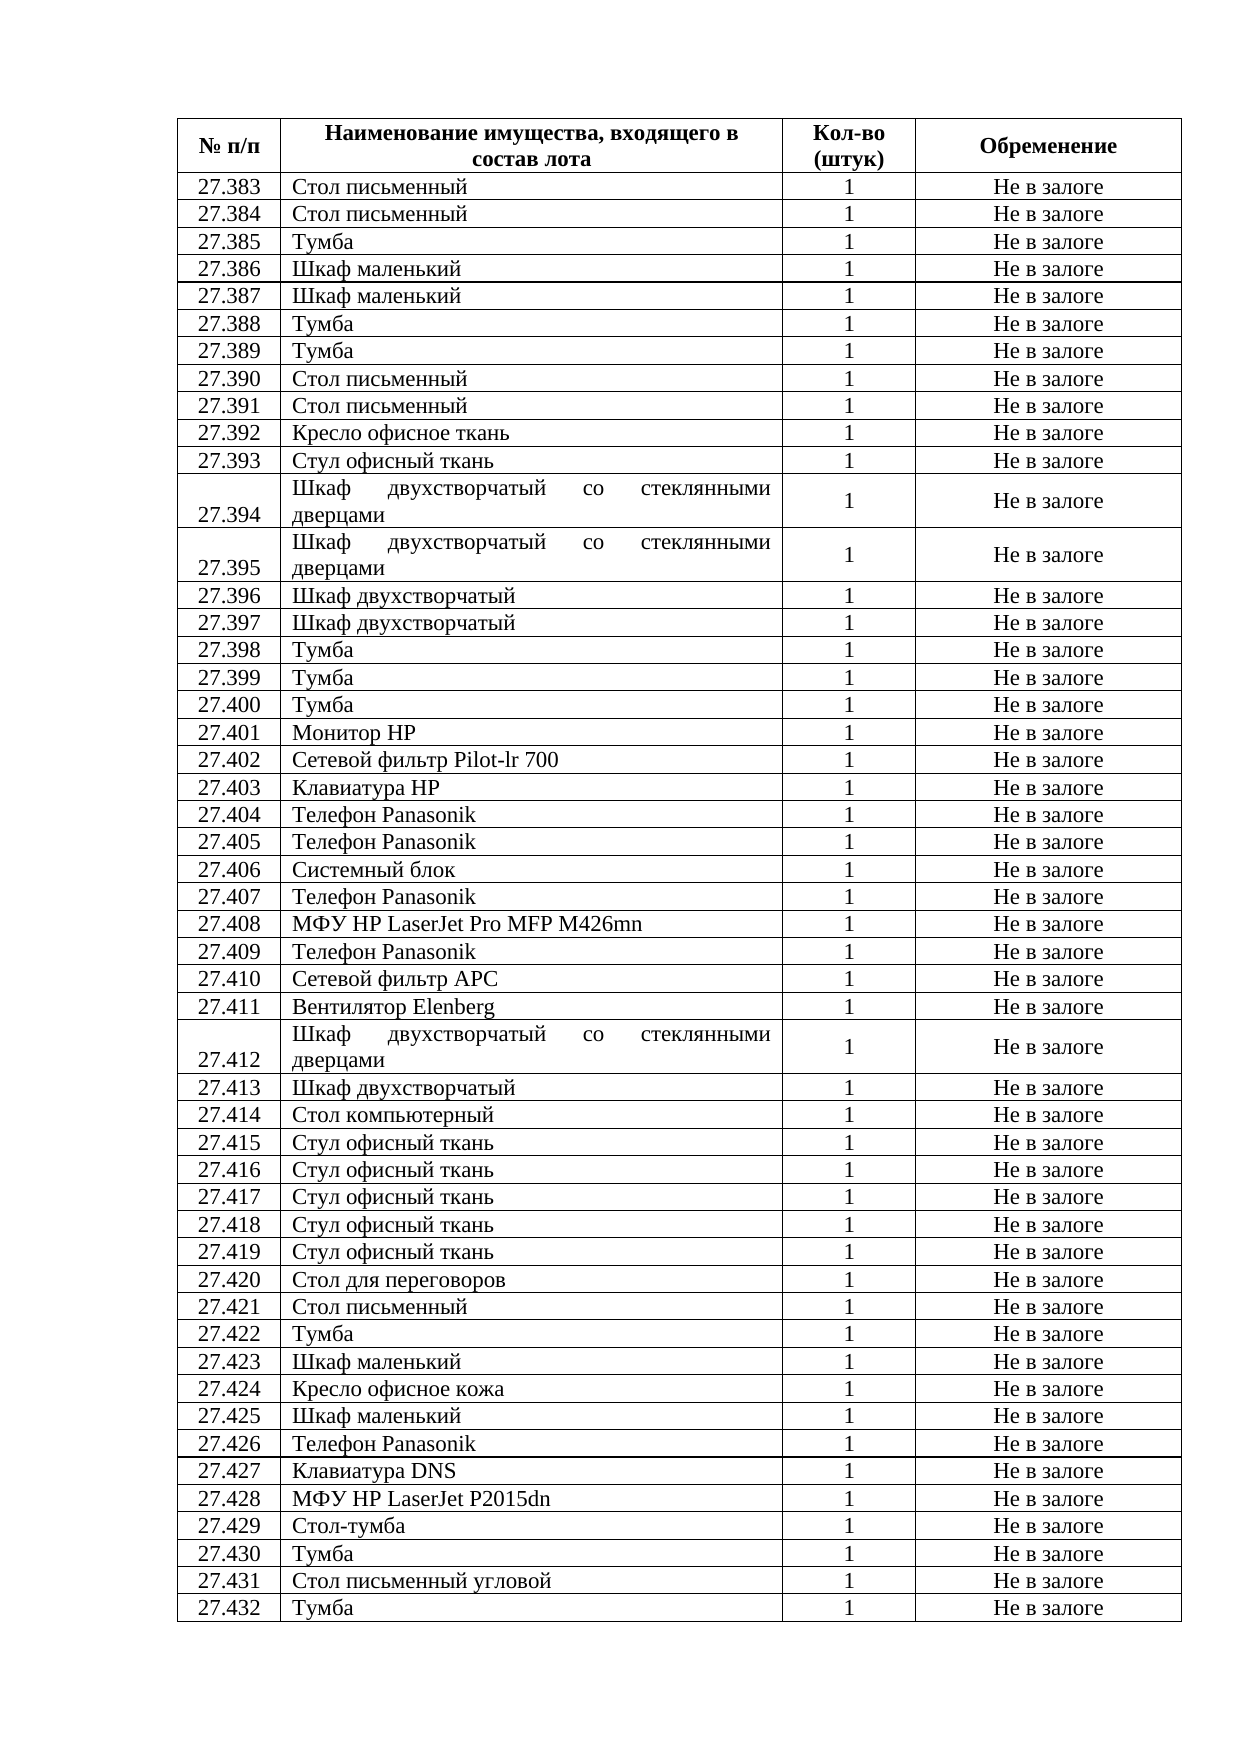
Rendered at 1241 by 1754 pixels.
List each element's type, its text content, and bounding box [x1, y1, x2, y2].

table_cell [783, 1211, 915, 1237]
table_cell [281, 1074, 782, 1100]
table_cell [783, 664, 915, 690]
table_header Кол-во (штук) [783, 119, 915, 172]
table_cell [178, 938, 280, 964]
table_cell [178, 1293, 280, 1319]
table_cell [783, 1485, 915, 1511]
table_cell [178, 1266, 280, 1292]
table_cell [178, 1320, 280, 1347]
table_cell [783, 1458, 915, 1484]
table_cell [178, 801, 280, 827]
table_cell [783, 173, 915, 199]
table_header № п/п [178, 119, 280, 172]
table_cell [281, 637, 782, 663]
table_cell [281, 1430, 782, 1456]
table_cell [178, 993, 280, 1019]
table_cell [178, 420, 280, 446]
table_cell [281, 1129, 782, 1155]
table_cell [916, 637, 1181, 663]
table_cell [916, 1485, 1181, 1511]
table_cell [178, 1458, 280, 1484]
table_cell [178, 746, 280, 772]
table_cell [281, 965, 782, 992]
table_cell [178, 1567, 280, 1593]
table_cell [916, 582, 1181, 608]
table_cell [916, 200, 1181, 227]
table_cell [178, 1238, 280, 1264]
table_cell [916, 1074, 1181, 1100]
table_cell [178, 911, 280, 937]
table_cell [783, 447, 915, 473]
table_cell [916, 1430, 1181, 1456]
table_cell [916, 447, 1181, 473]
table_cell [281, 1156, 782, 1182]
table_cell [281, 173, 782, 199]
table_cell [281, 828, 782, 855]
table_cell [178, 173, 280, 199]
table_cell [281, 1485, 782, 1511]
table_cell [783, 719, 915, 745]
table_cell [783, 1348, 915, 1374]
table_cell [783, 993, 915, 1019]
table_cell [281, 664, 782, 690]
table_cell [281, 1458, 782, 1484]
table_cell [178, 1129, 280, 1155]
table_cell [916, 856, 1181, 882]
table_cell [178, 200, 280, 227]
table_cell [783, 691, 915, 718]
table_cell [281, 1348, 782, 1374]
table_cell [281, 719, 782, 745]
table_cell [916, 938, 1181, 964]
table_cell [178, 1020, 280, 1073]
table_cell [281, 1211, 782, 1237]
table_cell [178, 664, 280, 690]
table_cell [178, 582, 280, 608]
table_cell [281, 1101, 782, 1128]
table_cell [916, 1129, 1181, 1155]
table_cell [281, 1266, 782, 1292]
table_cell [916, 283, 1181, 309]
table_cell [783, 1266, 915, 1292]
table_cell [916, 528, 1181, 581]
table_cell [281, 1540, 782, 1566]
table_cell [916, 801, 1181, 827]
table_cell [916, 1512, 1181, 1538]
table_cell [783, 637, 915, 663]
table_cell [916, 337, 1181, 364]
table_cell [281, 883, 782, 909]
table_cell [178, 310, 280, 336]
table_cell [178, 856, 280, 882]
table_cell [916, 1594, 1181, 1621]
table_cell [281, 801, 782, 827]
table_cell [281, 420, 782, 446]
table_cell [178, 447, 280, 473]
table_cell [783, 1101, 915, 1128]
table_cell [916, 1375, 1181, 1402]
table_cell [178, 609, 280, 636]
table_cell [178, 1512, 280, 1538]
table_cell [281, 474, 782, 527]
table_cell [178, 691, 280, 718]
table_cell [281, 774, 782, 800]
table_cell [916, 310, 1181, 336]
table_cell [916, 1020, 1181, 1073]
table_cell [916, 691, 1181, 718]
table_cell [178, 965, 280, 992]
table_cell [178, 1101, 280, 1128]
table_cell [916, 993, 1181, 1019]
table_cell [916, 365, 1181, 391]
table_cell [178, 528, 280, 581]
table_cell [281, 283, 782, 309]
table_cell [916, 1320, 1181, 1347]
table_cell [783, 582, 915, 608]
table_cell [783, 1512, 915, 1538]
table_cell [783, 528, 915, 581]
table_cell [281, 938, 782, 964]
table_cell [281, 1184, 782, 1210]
table_header Обременение [916, 119, 1181, 172]
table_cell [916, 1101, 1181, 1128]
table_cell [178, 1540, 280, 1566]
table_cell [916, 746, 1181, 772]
table_header Наименование имущества, входящего в состав лота [281, 119, 782, 172]
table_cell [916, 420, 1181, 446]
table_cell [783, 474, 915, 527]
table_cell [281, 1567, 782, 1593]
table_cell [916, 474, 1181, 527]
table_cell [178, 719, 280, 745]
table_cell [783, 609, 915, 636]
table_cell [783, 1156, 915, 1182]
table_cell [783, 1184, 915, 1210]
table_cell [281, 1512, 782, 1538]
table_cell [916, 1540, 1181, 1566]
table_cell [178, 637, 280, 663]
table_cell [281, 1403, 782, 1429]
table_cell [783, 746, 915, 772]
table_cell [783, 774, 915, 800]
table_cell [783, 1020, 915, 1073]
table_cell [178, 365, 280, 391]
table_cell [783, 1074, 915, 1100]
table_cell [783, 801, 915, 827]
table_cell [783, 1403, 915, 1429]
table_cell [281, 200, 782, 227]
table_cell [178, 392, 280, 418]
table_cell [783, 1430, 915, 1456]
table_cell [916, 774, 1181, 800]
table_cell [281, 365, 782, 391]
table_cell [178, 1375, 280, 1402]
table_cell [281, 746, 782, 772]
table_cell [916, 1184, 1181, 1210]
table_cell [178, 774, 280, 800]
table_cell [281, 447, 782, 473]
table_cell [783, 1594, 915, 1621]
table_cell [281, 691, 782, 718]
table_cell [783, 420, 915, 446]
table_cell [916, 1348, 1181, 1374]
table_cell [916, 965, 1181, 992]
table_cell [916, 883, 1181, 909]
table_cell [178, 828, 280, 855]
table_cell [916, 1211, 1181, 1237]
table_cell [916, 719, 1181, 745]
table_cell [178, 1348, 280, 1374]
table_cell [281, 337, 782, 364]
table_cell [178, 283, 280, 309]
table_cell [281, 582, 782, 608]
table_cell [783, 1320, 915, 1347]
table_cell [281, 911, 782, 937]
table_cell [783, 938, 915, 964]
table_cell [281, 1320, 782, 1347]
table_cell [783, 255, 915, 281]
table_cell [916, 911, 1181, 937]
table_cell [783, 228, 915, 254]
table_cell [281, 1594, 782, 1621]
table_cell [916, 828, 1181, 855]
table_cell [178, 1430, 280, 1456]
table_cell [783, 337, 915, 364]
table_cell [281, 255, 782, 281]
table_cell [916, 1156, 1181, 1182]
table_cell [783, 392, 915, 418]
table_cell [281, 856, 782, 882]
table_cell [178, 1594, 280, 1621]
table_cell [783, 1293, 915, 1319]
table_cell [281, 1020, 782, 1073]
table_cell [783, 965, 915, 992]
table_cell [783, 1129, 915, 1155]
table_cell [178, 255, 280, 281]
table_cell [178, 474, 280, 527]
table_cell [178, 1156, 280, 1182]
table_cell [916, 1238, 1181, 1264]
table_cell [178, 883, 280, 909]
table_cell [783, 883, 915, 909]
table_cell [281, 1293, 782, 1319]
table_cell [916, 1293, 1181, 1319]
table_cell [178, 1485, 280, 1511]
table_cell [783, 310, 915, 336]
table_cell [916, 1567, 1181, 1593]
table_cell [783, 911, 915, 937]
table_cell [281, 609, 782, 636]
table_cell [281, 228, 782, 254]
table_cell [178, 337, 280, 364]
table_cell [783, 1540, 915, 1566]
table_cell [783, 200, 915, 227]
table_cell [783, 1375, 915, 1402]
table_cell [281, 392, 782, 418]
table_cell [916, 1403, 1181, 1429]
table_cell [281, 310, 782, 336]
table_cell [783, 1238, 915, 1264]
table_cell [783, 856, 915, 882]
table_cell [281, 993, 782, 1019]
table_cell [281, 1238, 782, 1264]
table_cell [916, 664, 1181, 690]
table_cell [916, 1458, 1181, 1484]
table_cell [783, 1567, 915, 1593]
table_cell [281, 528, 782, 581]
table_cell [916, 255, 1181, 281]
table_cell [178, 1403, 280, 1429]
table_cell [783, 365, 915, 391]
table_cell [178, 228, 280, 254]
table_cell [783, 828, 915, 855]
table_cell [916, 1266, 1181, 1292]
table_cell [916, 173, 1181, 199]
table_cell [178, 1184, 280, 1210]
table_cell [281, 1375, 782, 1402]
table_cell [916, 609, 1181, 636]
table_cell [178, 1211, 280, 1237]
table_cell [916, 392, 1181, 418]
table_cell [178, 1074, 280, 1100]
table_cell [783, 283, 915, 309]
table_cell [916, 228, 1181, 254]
